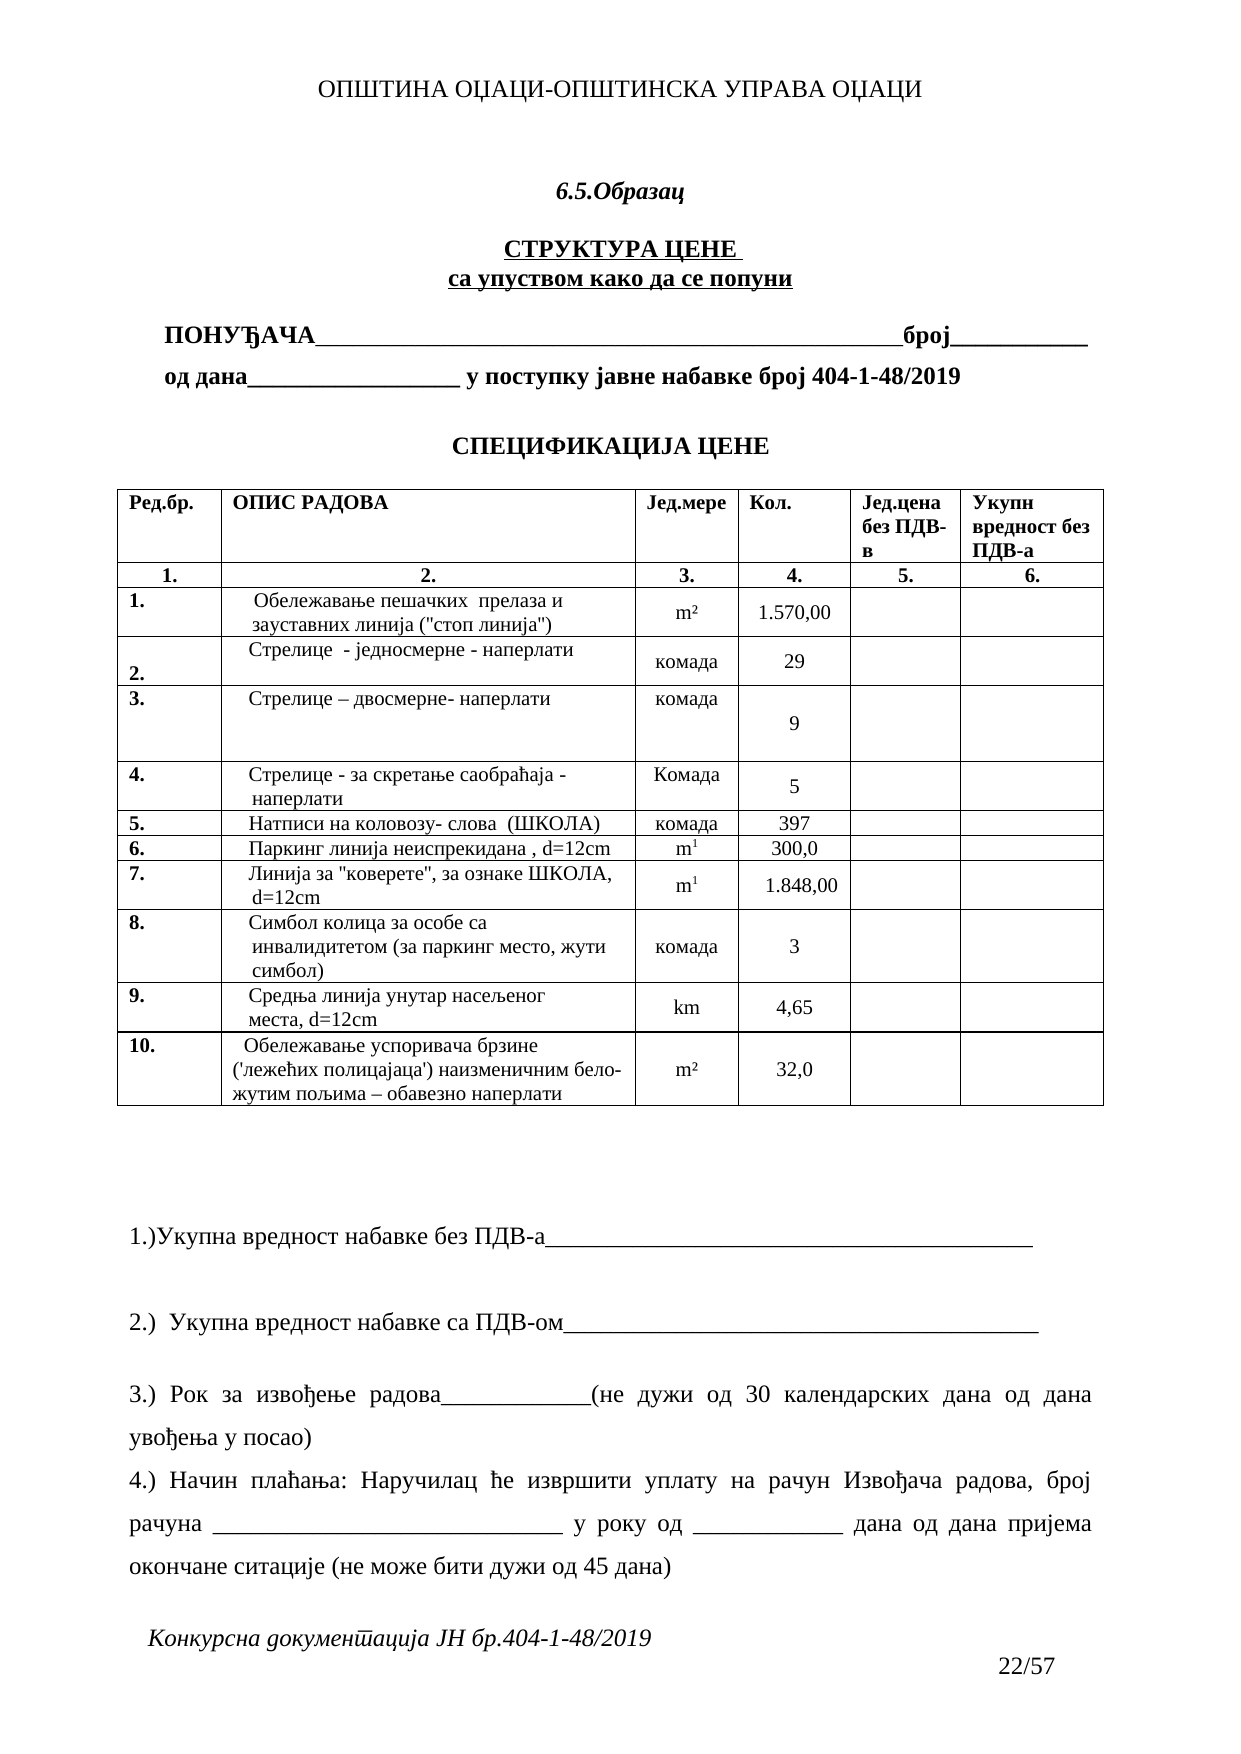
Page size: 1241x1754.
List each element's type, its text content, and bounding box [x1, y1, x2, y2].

table_cell Натписи на коловозу- слова (ШКОЛА) [222, 811, 635, 835]
table_cell [961, 910, 1103, 982]
table_cell [961, 836, 1103, 860]
table_cell [961, 811, 1103, 835]
table_header Јед.цена без ПДВ-в [851, 490, 960, 562]
table_cell [851, 1033, 960, 1105]
table_cell Комада [636, 762, 738, 810]
table_cell Стрелице - за скретање саобраћаја - наперлати [222, 762, 635, 810]
table_cell Линија за ''коверете'', за ознаке ШКОЛА, d=12cm [222, 861, 635, 909]
table_cell [851, 910, 960, 982]
table_cell [961, 637, 1103, 685]
table_cell комада [636, 811, 738, 835]
table_cell Стрелице – двосмерне- наперлати [222, 686, 635, 761]
text са упуством како да се попуни [148, 263, 1092, 291]
table_cell [851, 762, 960, 810]
table_header Ред.бр. [118, 490, 221, 562]
table_cell 2. [222, 563, 635, 587]
table_cell 3. [118, 686, 221, 761]
text 6.5.Образац [148, 176, 1092, 205]
table_cell [851, 983, 960, 1031]
table_cell 9. [118, 983, 221, 1031]
table_cell Стрелице - једносмерне - наперлати [222, 637, 635, 685]
table_cell m1 [636, 861, 738, 909]
table_cell 397 [739, 811, 850, 835]
table_header ОПИС РАДОВА [222, 490, 635, 562]
text 4.) Начин плаћања: Наручилац ће извршити уплату на рачун Извођача радова, број рачуна ____________________________ у року од ____________ дана од дана пријема окончане ситације (не може бити дужи од 45 дана) [129, 1465, 1092, 1580]
table_cell 1.570,00 [739, 588, 850, 636]
table_cell Обележавање успоривача брзине ('лежећих полицајаца') наизменичним бело-жутим пољима – обавезно наперлати [222, 1033, 635, 1105]
table_cell 2. [118, 637, 221, 685]
table_cell Средња линија унутар насељеног места, d=12cm [222, 983, 635, 1031]
table_cell 6. [961, 563, 1103, 587]
text од дана_________________ у поступку јавне набавке број 404-1-48/2019 [164, 361, 1088, 390]
table_cell m² [636, 1033, 738, 1105]
table_cell комада [636, 637, 738, 685]
table_cell [851, 861, 960, 909]
table_cell 300,0 [739, 836, 850, 860]
text СПЕЦИФИКАЦИЈА ЦЕНЕ [129, 431, 1092, 460]
table_cell 1. [118, 588, 221, 636]
table_cell 1.848,00 [739, 861, 850, 909]
table_cell 32,0 [739, 1033, 850, 1105]
table_cell [851, 637, 960, 685]
table_cell комада [636, 910, 738, 982]
table_cell [961, 686, 1103, 761]
table_cell [961, 1033, 1103, 1105]
table_cell 5 [739, 762, 850, 810]
table_cell 4,65 [739, 983, 850, 1031]
table_cell m² [636, 588, 738, 636]
table_cell 4. [118, 762, 221, 810]
table_cell 4. [739, 563, 850, 587]
table_cell 8. [118, 910, 221, 982]
table_cell m1 [636, 836, 738, 860]
table_cell 5. [118, 811, 221, 835]
table_cell [961, 983, 1103, 1031]
table_cell [961, 861, 1103, 909]
table_cell 6. [118, 836, 221, 860]
table_cell 10. [118, 1033, 221, 1105]
table_cell [961, 588, 1103, 636]
text 1.)Укупна вредност набавке без ПДВ-а_______________________________________ [129, 1221, 1092, 1249]
table_cell Симбол колица за особе са инвалидитетом (за паркинг место, жути симбол) [222, 910, 635, 982]
text ПОНУЂАЧА_______________________________________________број___________ [164, 320, 1088, 349]
table_cell 5. [851, 563, 960, 587]
table_cell 9 [739, 686, 850, 761]
table_cell 3 [739, 910, 850, 982]
table_header Кол. [739, 490, 850, 562]
table_header Јед.мере [636, 490, 738, 562]
table_cell km [636, 983, 738, 1031]
table_cell [851, 836, 960, 860]
table_cell 3. [636, 563, 738, 587]
table_cell 29 [739, 637, 850, 685]
table_cell 7. [118, 861, 221, 909]
table_cell 1. [118, 563, 221, 587]
table_cell [851, 686, 960, 761]
table_cell комада [636, 686, 738, 761]
table_cell Паркинг линија неиспрекидана , d=12cm [222, 836, 635, 860]
table_cell [851, 811, 960, 835]
text 3.) Рок за извођење радова____________(не дужи од 30 календарских дана од дана увођења у посао) [129, 1379, 1092, 1451]
table_header Укупн вредност без ПДВ-а [961, 490, 1103, 562]
text 2.) Укупна вредност набавке са ПДВ-ом______________________________________ [129, 1307, 1092, 1336]
table_cell [851, 588, 960, 636]
table_cell [961, 762, 1103, 810]
table_cell Обележавање пешачких прелаза и зауставних линија (''стоп линија'') [222, 588, 635, 636]
text СТРУКТУРА ЦЕНЕ [148, 234, 1092, 263]
